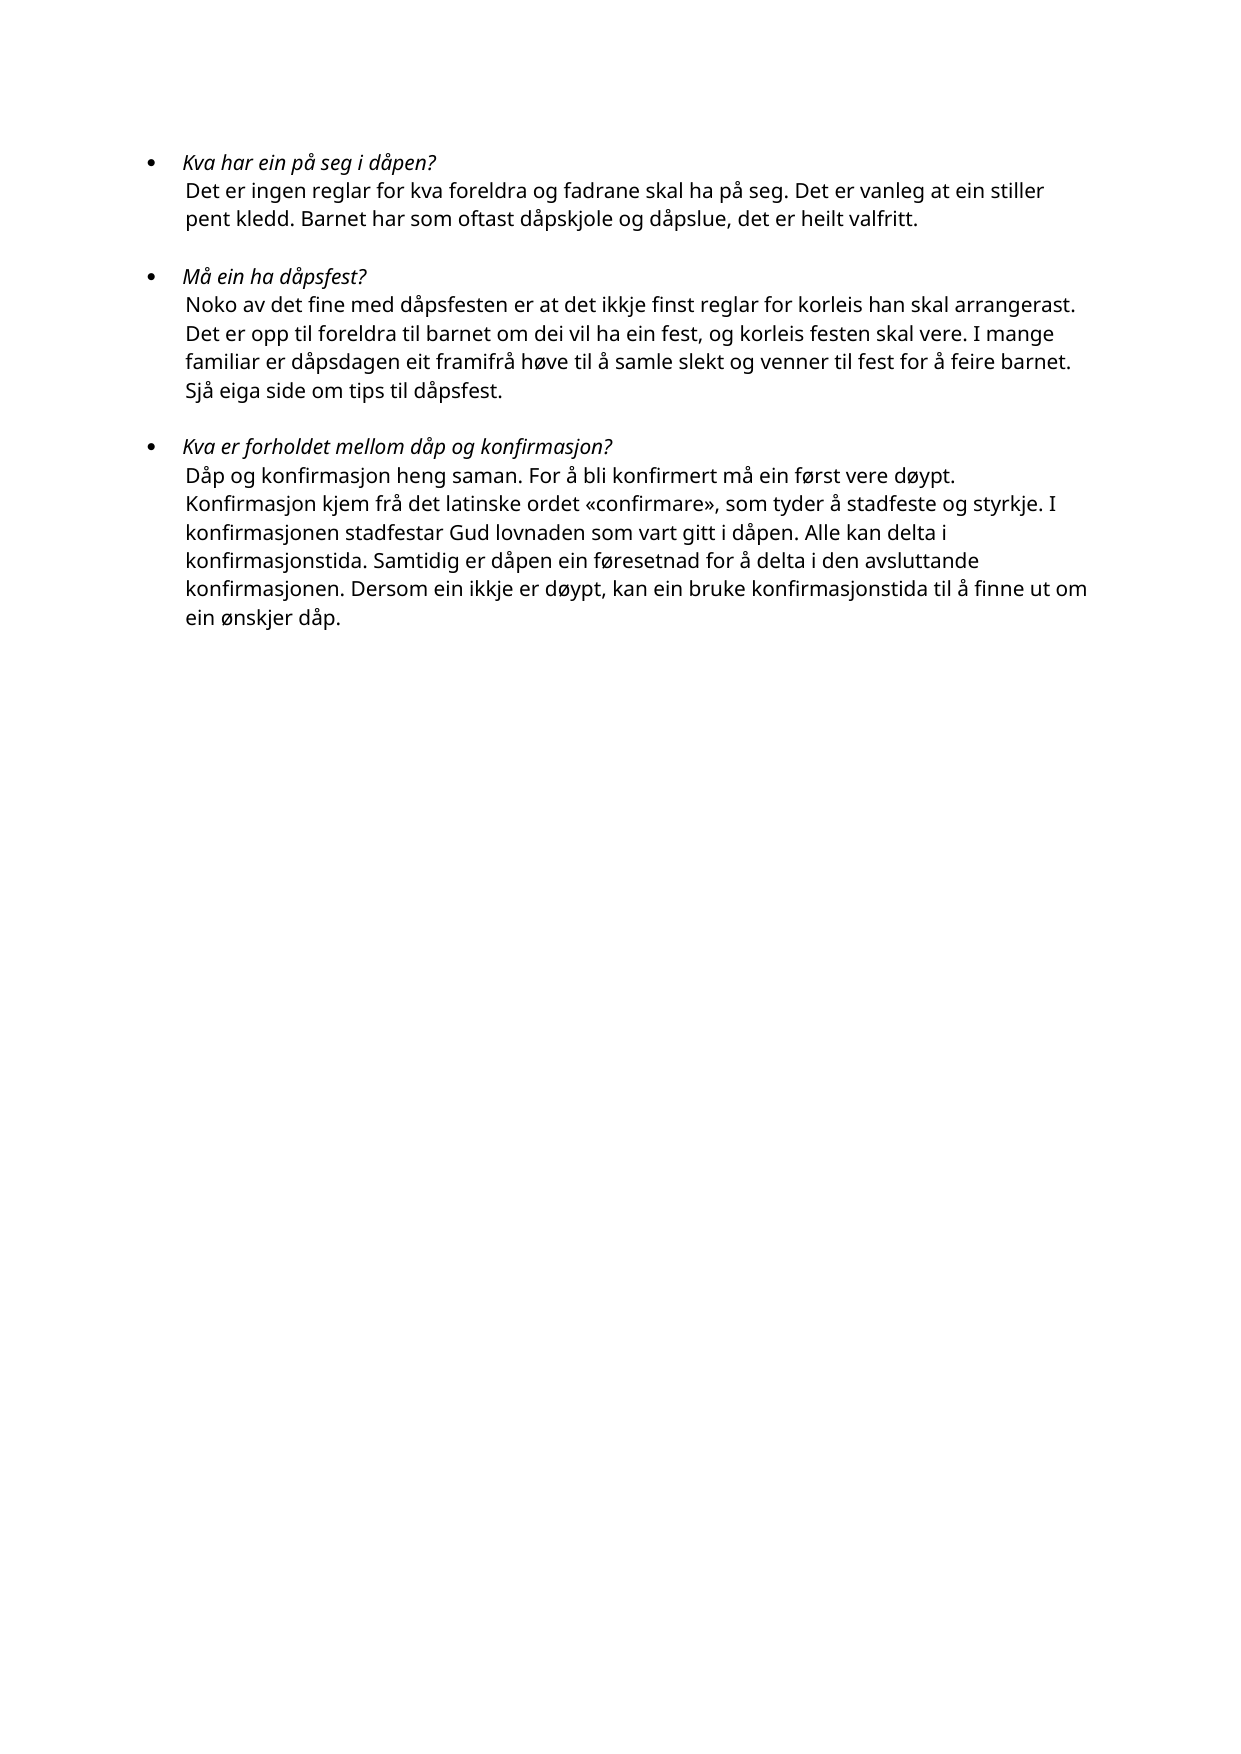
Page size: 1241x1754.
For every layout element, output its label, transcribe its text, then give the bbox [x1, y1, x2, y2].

list Kva er forholdet mellom dåp og konfirmasjon? Dåp og konfirmasjon heng saman. For å bli konfirmert må ein først vere døypt. Konfirmasjon kjem frå det latinske ordet «confirmare», som tyder å stadfeste og styrkje. I konfirmasjonen stadfestar Gud lovnaden som vart gitt i dåpen. Alle kan delta i konfirmasjonstida. Samtidig er dåpen ein føresetnad for å delta i den avsluttande konfirmasjonen. Dersom ein ikkje er døypt, kan ein bruke konfirmasjonstida til å finne ut om ein ønskjer dåp. [148, 432, 1093, 631]
list Kva har ein på seg i dåpen? Det er ingen reglar for kva foreldra og fadrane skal ha på seg. Det er vanleg at ein stiller pent kledd. Barnet har som oftast dåpskjole og dåpslue, det er heilt valfritt. [148, 148, 1093, 233]
list Må ein ha dåpsfest? Noko av det fine med dåpsfesten er at det ikkje finst reglar for korleis han skal arrangerast. Det er opp til foreldra til barnet om dei vil ha ein fest, og korleis festen skal vere. I mange familiar er dåpsdagen eit framifrå høve til å samle slekt og venner til fest for å feire barnet. Sjå eiga side om tips til dåpsfest. [148, 262, 1093, 432]
